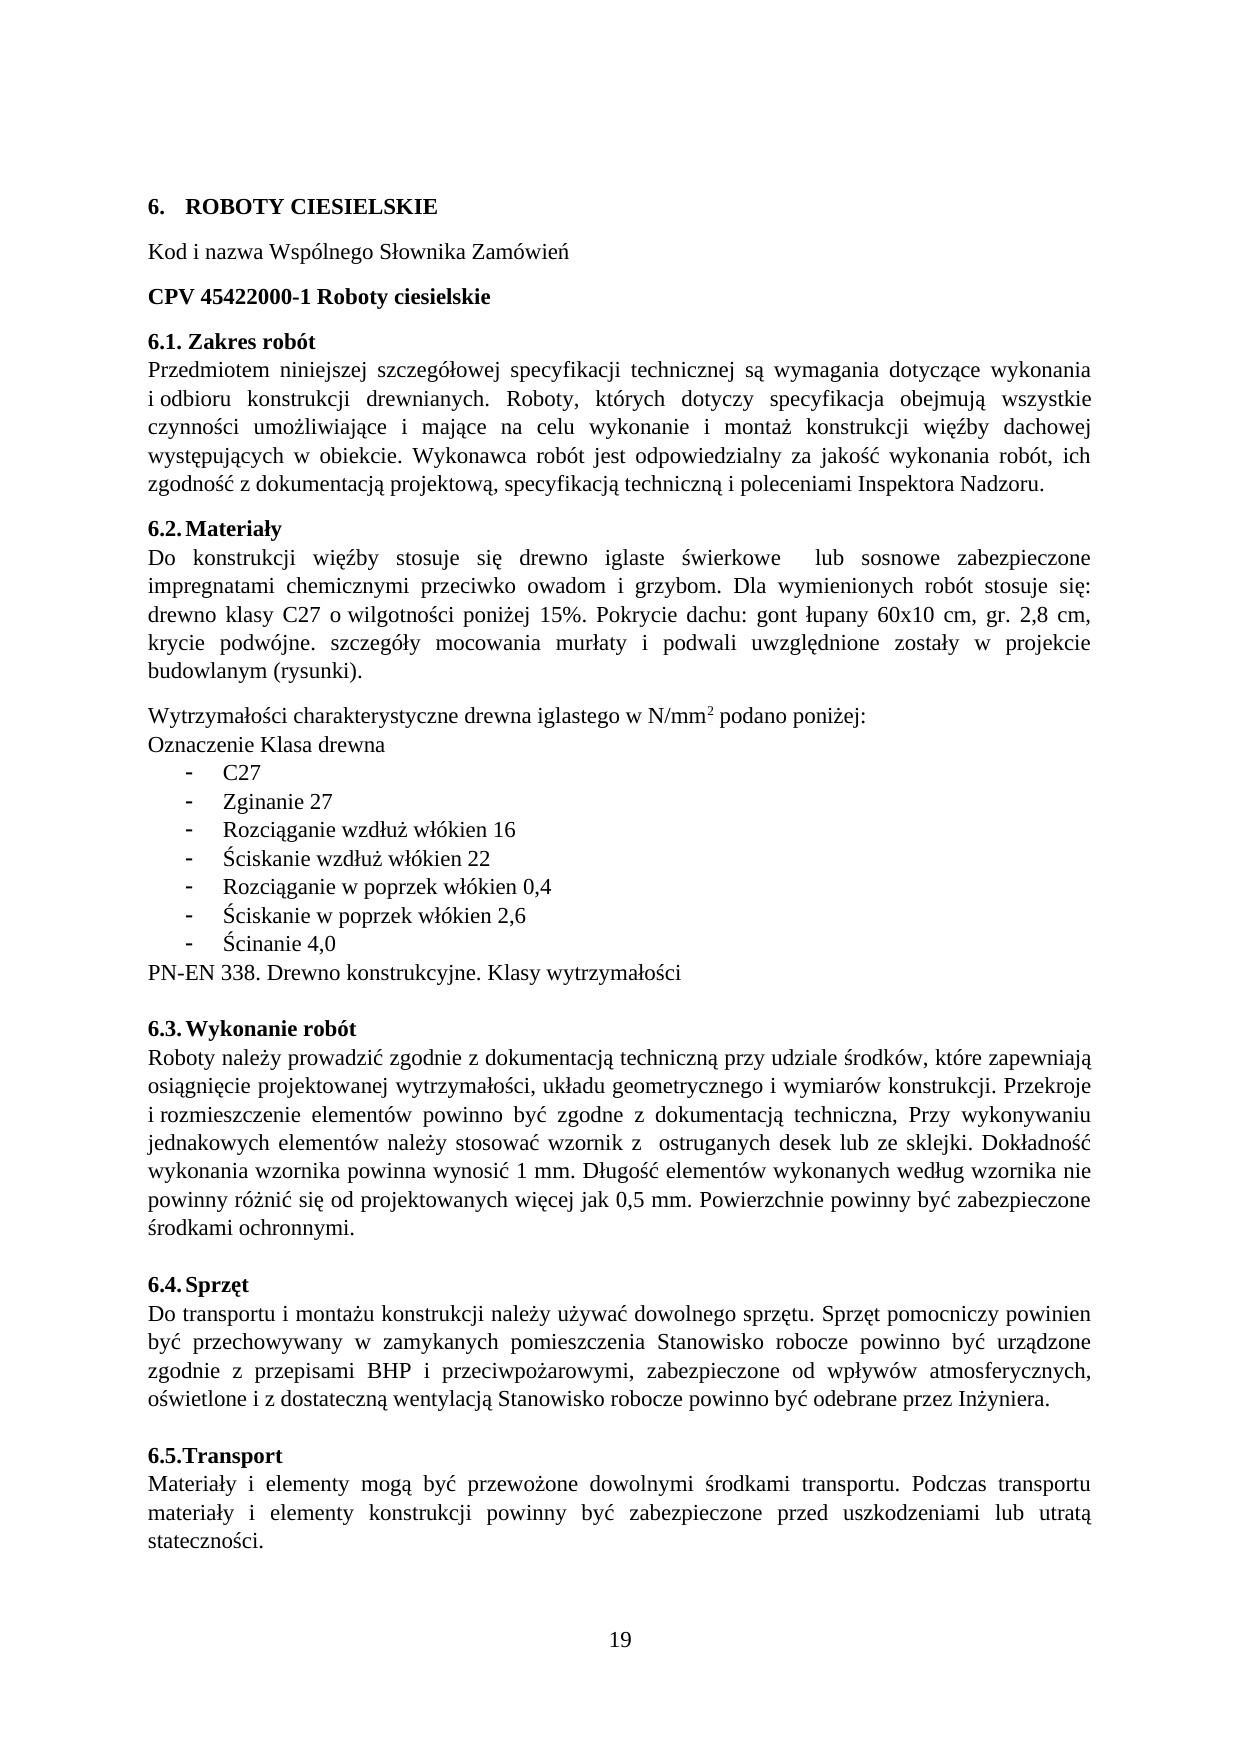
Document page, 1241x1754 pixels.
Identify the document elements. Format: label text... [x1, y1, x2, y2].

list Wykonanie robót [148, 1015, 1093, 1042]
list Materiały [148, 515, 1093, 542]
list ROBOTY CIESIELSKIE [148, 193, 1093, 219]
text Oznaczenie Klasa drewna [148, 731, 1093, 757]
text 6.1. Zakres robót [148, 328, 1093, 354]
list C27 [185, 759, 1093, 786]
text Kod i nazwa Wspólnego Słownika Zamówień [148, 238, 1093, 264]
list Zginanie 27 [185, 788, 1093, 814]
text Przedmiotem niniejszej szczegółowej specyfikacji technicznej są wymagania dotyczące wykonania i odbioru konstrukcji drewnianych. Roboty, których dotyczy specyfikacja obejmują wszystkie czynności umożliwiające i mające na celu wykonanie i montaż konstrukcji więźby dachowej występujących w obiekcie. Wykonawca robót jest odpowiedzialny za jakość wykonania robót, ich zgodność z dokumentacją projektową, specyfikacją techniczną i poleceniami Inspektora Nadzoru. [148, 356, 1093, 497]
text Materiały i elementy mogą być przewożone dowolnymi środkami transportu. Podczas transportu materiały i elementy konstrukcji powinny być zabezpieczone przed uszkodzeniami lub utratą stateczności. [148, 1470, 1093, 1554]
text Do konstrukcji więźby stosuje się drewno iglaste świerkowe lub sosnowe zabezpieczone impregnatami chemicznymi przeciwko owadom i grzybom. Dla wymienionych robót stosuje się: drewno klasy C27 o wilgotności poniżej 15%. Pokrycie dachu: gont łupany 60x10 cm, gr. 2,8 cm, krycie podwójne. szczegóły mocowania murłaty i podwali uwzględnione zostały w projekcie budowlanym (rysunki). [148, 544, 1093, 684]
text PN-EN 338. Drewno konstrukcyjne. Klasy wytrzymałości [148, 958, 1093, 985]
list Rozciąganie w poprzek włókien 0,4 [185, 873, 1093, 899]
text 6.5.Transport [148, 1442, 1093, 1468]
list Ścinanie 4,0 [185, 930, 1093, 956]
list Rozciąganie wzdłuż włókien 16 [185, 816, 1093, 843]
text Wytrzymałości charakterystyczne drewna iglastego w N/mm2 podano poniżej: [148, 703, 1093, 729]
text CPV 45422000-1 Roboty ciesielskie [148, 283, 1093, 309]
text Do transportu i montażu konstrukcji należy używać dowolnego sprzętu. Sprzęt pomocniczy powinien być przechowywany w zamykanych pomieszczenia Stanowisko robocze powinno być urządzone zgodnie z przepisami BHP i przeciwpożarowymi, zabezpieczone od wpływów atmosferycznych, oświetlone i z dostateczną wentylacją Stanowisko robocze powinno być odebrane przez Inżyniera. [148, 1300, 1093, 1411]
text Roboty należy prowadzić zgodnie z dokumentacją techniczną przy udziale środków, które zapewniają osiągnięcie projektowanej wytrzymałości, układu geometrycznego i wymiarów konstrukcji. Przekroje i rozmieszczenie elementów powinno być zgodne z dokumentacją techniczna, Przy wykonywaniu jednakowych elementów należy stosować wzornik z ostruganych desek lub ze sklejki. Dokładność wykonania wzornika powinna wynosić 1 mm. Długość elementów wykonanych według wzornika nie powinny różnić się od projektowanych więcej jak 0,5 mm. Powierzchnie powinny być zabezpieczone środkami ochronnymi. [148, 1044, 1093, 1241]
list Sprzęt [148, 1271, 1093, 1298]
list Ściskanie w poprzek włókien 2,6 [185, 902, 1093, 928]
list Ściskanie wzdłuż włókien 22 [185, 845, 1093, 871]
